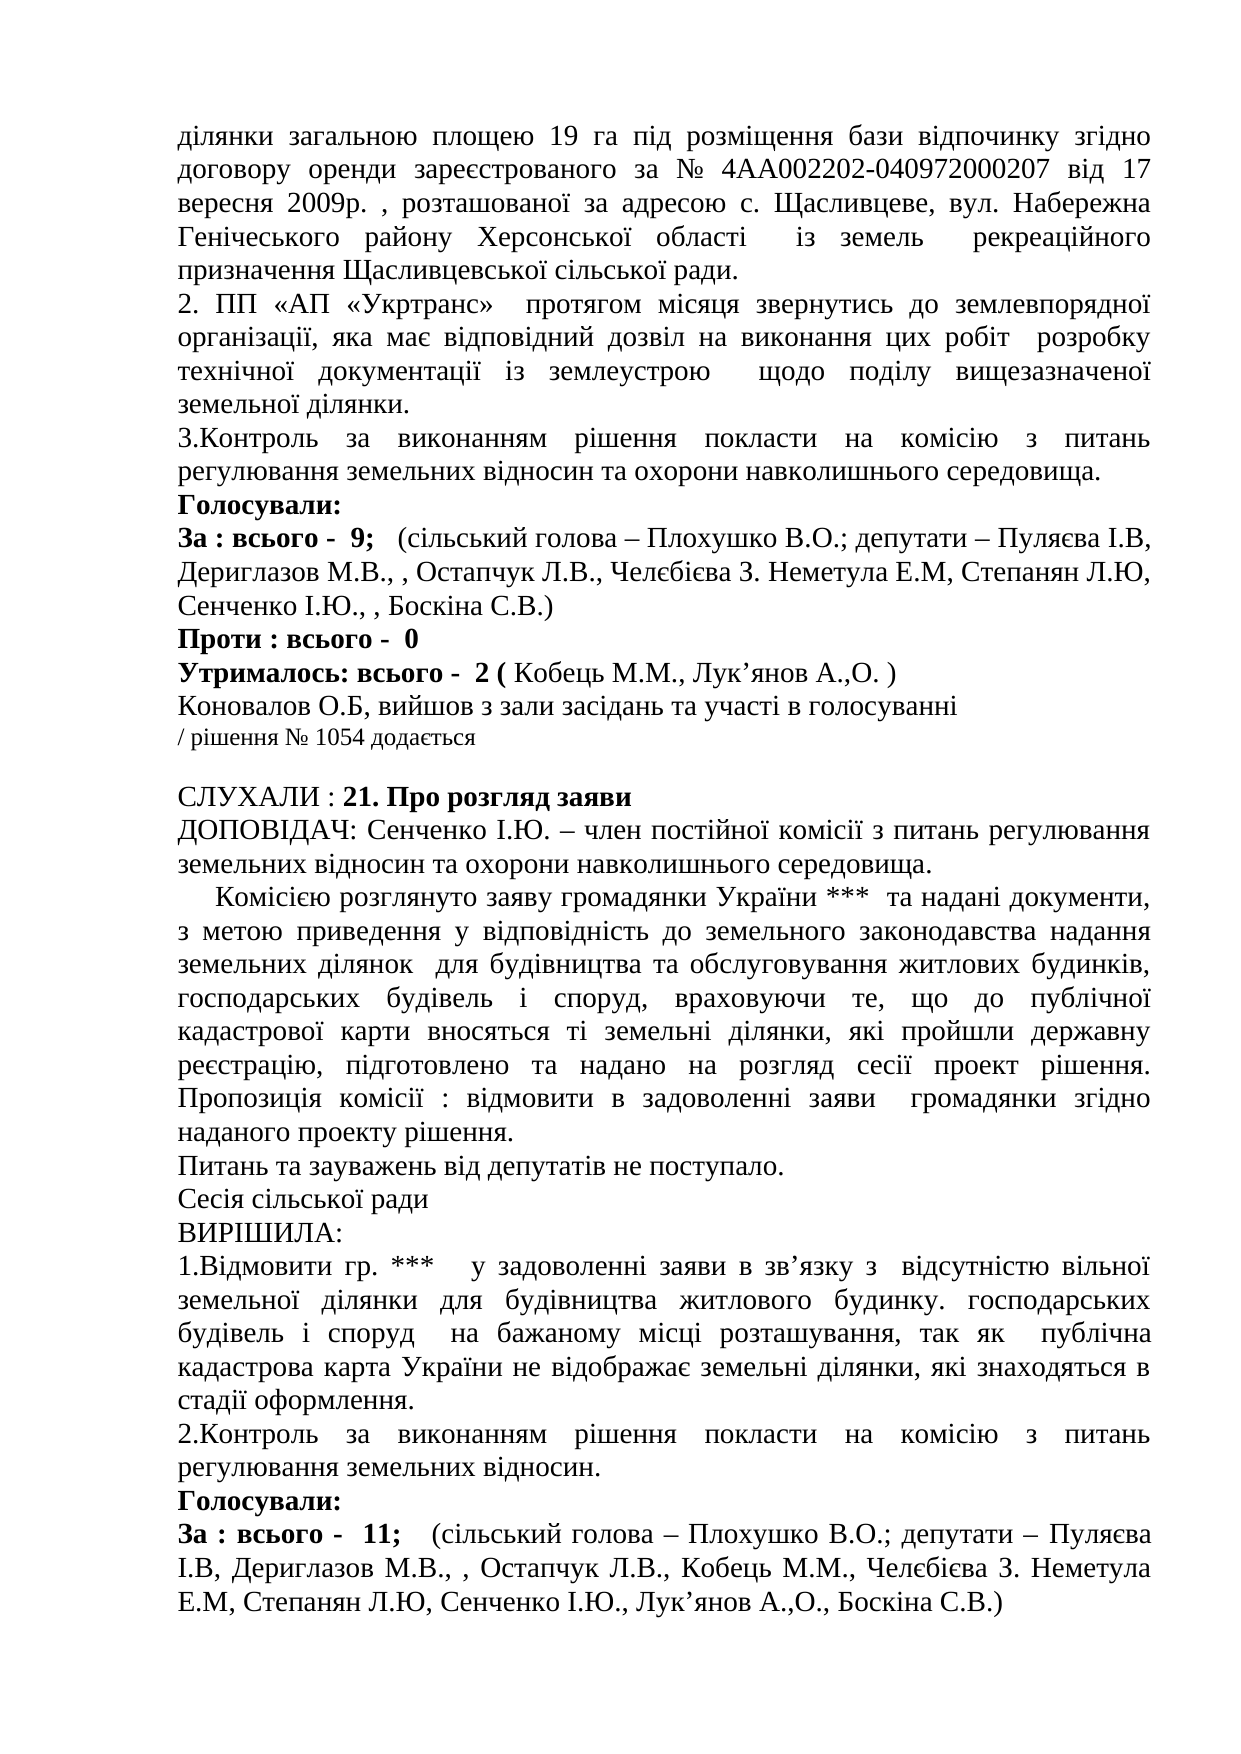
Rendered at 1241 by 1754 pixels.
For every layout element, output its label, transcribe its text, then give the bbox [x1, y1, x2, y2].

text / рішення № 1054 додається [177, 722, 1152, 751]
text Голосували: [177, 1483, 1152, 1517]
text ВИРІШИЛА: [177, 1215, 1152, 1248]
text 3.Контроль за виконанням рішення покласти на комісію з питань регулювання земельних відносин та охорони навколишнього середовища. [177, 420, 1152, 487]
text СЛУХАЛИ : 21. Про розгляд заяви [177, 779, 1152, 812]
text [177, 118, 1152, 286]
text За : всього - 9; (сільський голова – Плохушко В.О.; депутати – Пуляєва І.В, Дериглазов М.В., , Остапчук Л.В., Челєбієва З. Неметула Е.М, Степанян Л.Ю, Сенченко І.Ю., , Боскіна С.В.) [177, 521, 1152, 621]
text Проти : всього - 0 [177, 621, 1152, 655]
text ДОПОВІДАЧ: Сенченко І.Ю. – член постійної комісії з питань регулювання земельних відносин та охорони навколишнього середовища. [177, 812, 1152, 879]
text Сесія сільської ради [177, 1181, 1152, 1215]
text Коновалов О.Б, вийшов з зали засідань та участі в голосуванні [177, 688, 1152, 722]
text 2. ПП «АП «Укртранс» протягом місяця звернутись до землевпорядної організації, яка має відповідний дозвіл на виконання цих робіт розробку технічної документації із землеустрою щодо поділу вищезазначеної земельної ділянки. [177, 286, 1152, 420]
text Комісією розглянуто заяву громадянки України *** та надані документи, з метою приведення у відповідність до земельного законодавства надання земельних ділянок для будівництва та обслуговування житлових будинків, господарських будівель і споруд, враховуючи те, що до публічної кадастрової карти вносяться ті земельні ділянки, які пройшли державну реєстрацію, підготовлено та надано на розгляд сесії проект рішення. Пропозиція комісії : відмовити в задоволенні заяви громадянки згідно наданого проекту рішення. [177, 879, 1152, 1148]
text Голосували: [177, 487, 1152, 521]
text Питань та зауважень від депутатів не поступало. [177, 1148, 1152, 1181]
text 2.Контроль за виконанням рішення покласти на комісію з питань регулювання земельних відносин. [177, 1416, 1152, 1483]
text За : всього - 11; (сільський голова – Плохушко В.О.; депутати – Пуляєва І.В, Дериглазов М.В., , Остапчук Л.В., Кобець М.М., Челєбієва З. Неметула Е.М, Степанян Л.Ю, Сенченко І.Ю., Лук’янов А.,О., Боскіна С.В.) [177, 1517, 1152, 1617]
text 1.Відмовити гр. *** у задоволенні заяви в зв’язку з відсутністю вільної земельної ділянки для будівництва житлового будинку. господарських будівель і споруд на бажаному місці розташування, так як публічна кадастрова карта України не відображає земельні ділянки, які знаходяться в стадії оформлення. [177, 1248, 1152, 1416]
text Утрималось: всього - 2 ( Кобець М.М., Лук’янов А.,О. ) [177, 655, 1152, 688]
